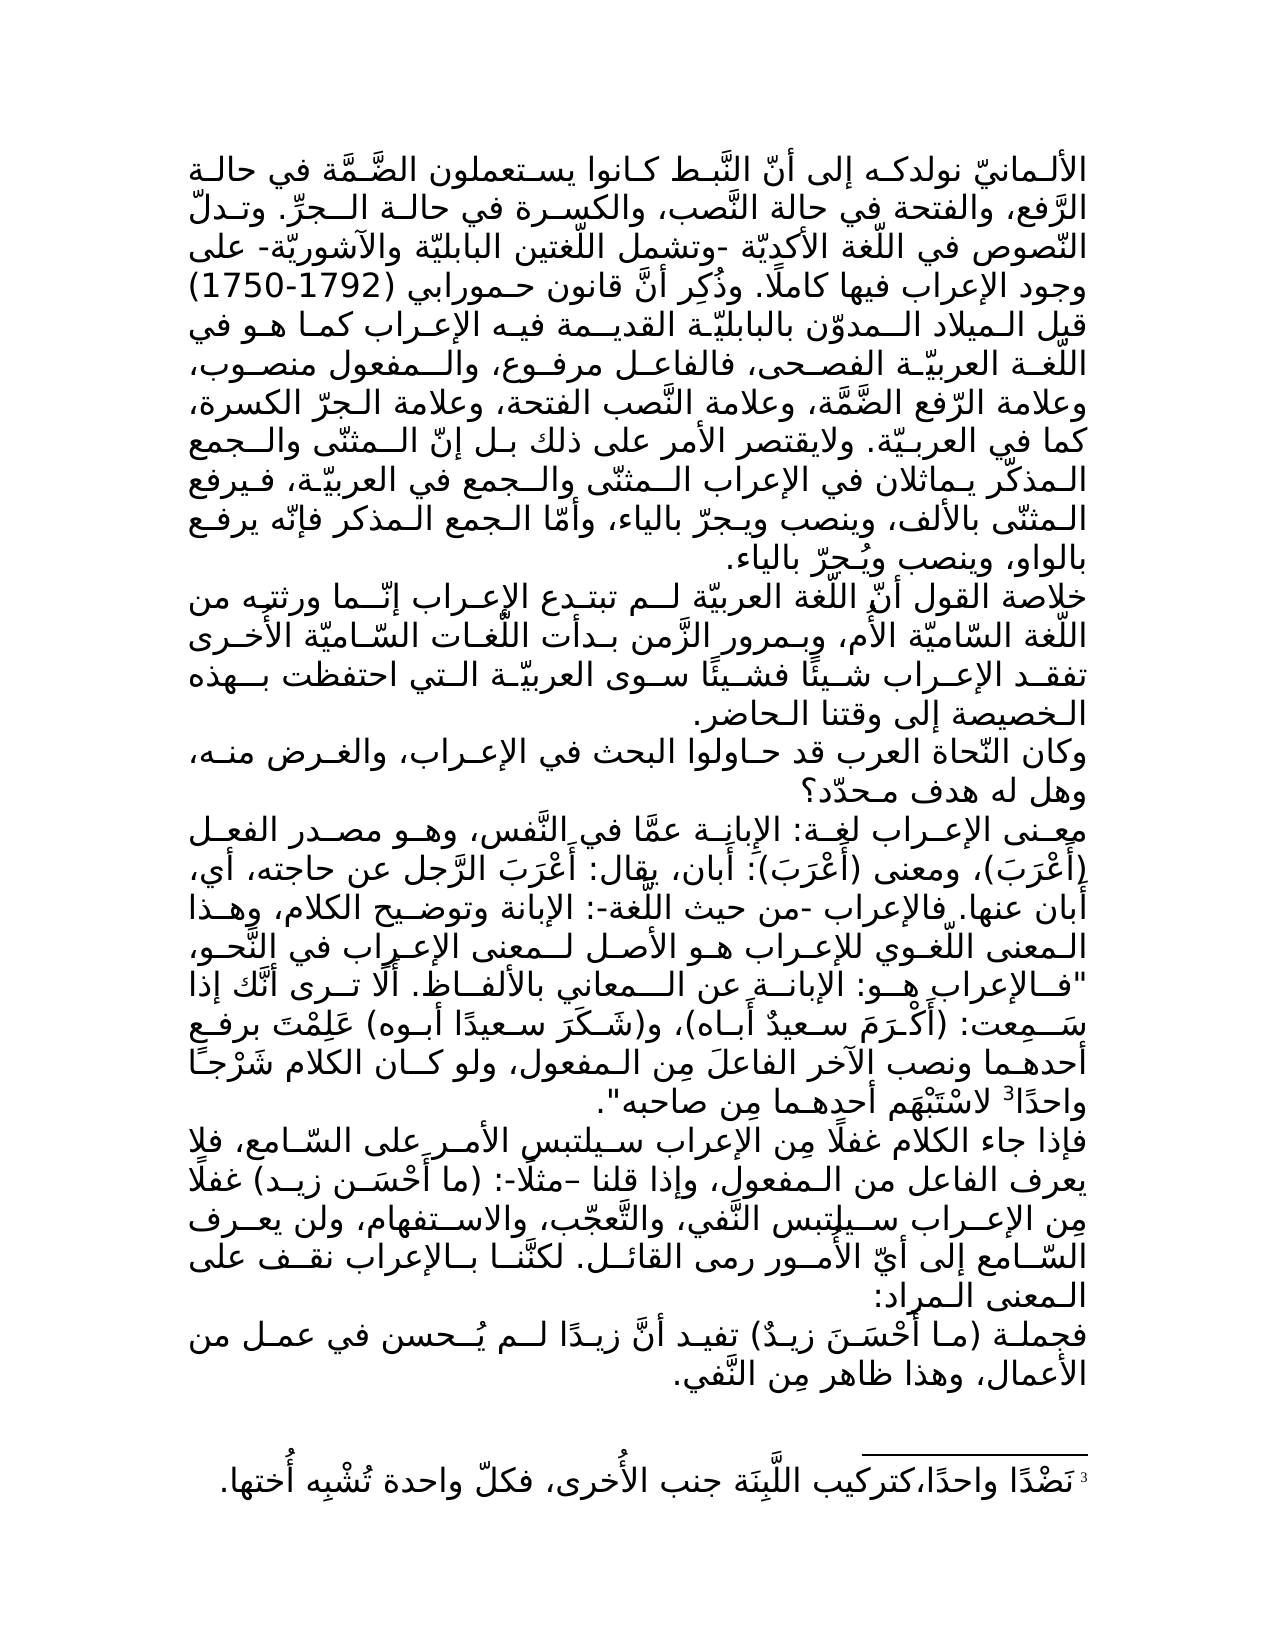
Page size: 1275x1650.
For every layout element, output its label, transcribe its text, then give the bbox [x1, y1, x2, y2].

text فإذا جاء الكلام غفلًا مِن الإعراب سيلتبس الأمر على السّامع، فلا يعرف الفاعل من الـمفعول، وإذا قلنا –مثلًا-: (ما أَحْسَن زيد) غفلًا مِن الإعراب سيلتبس النَّفي، والتَّعجّب، والاستفهام، ولن يعرف السّامع إلى أيّ الأُمور رمى القائل. لكنَّنا بالإعراب نقف على الـمعنى الـمراد: [187, 1121, 1087, 1316]
text وكان النّحاة العرب قد حاولوا البحث في الإعراب، والغرض منه، وهل له هدف مـحدّد؟ [187, 733, 1087, 811]
text فجملة (ما أَحْسَنَ زيدٌ) تفيد أنَّ زيدًا لـم يُـحسن في عمل من الأعمال، وهذا ظاهر مِن النَّفي. [187, 1316, 1087, 1393]
text خلاصة القول أنّ اللّغة العربيّة لـم تبتدع الإعراب إنّـما ورثته من اللّغة السّاميّة الأُم، وبـمرور الزَّمن بدأت اللّغات السّاميّة الأُخرى تفقد الإعراب شيئًا فشيئًا سوى العربيّة التي احتفظت بـهذه الـخصيصة إلى وقتنا الـحاضر. [187, 577, 1087, 733]
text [187, 150, 1087, 577]
text معنى الإعراب لغة: الإِبانة عمَّا في النَّفس، وهو مصدر الفعل (أَعْرَبَ)، ومعنى (أَعْرَبَ): أَبان، يقال: أَعْرَبَ الرَّجل عن حاجته، أي، أَبان عنها. فالإعراب -من حيث اللَّغة-: الإبانة وتوضيح الكلام، وهذا الـمعنى اللّغوي للإعراب هو الأصل لـمعنى الإعراب في النَّحو، "فالإعراب هو: الإبانة عن الـمعاني بالألفاظ. أَلَا ترى أنَّك إذا سَـمِعت: (أَكْرَمَ سعيدٌ أَباه)، و(شَكَرَ سعيدًا أبوه) عَلِمْتَ برفع أحدهـما ونصب الآخر الفاعلَ مِن الـمفعول، ولو كان الكلام شَرْجـًا واحدًا لاسْتَبْهَم أحدهـما مِن صاحبه". [187, 811, 1087, 1121]
